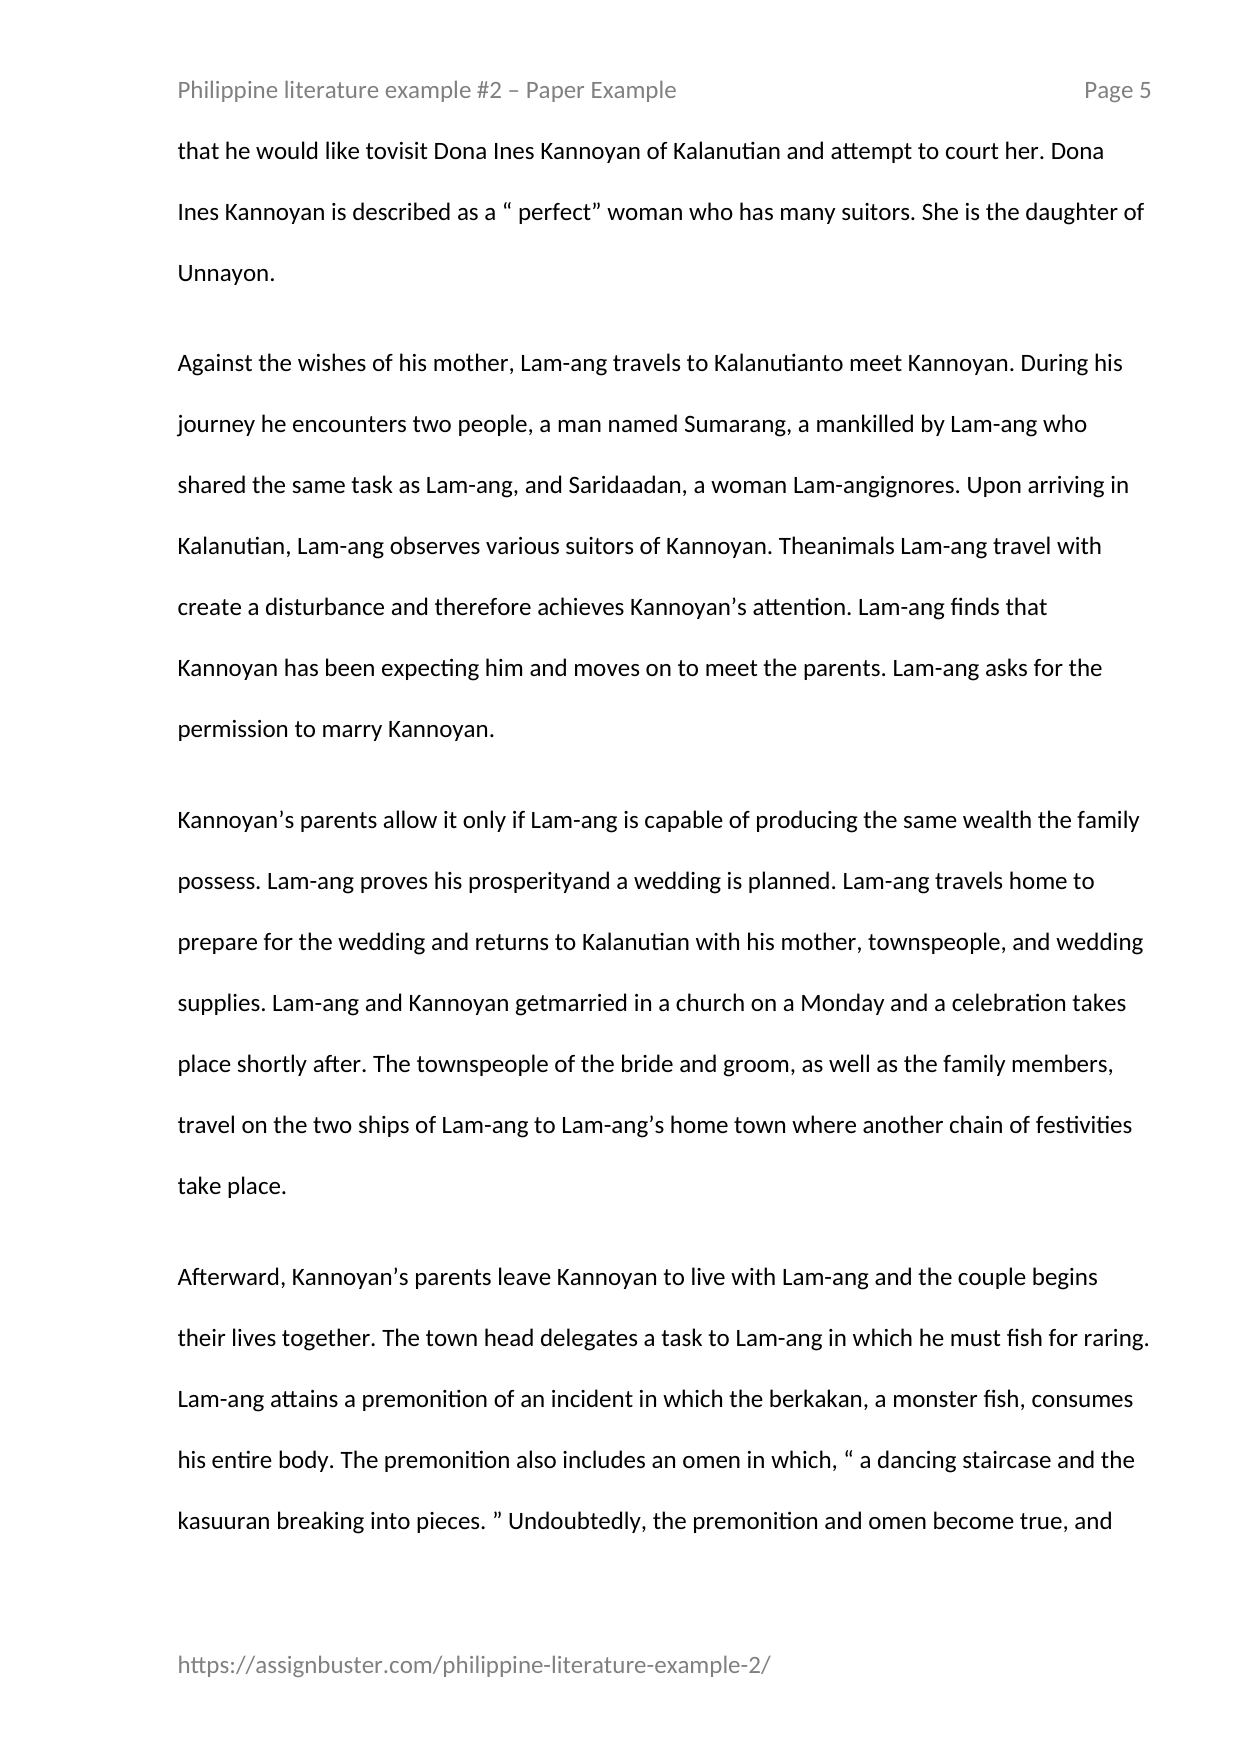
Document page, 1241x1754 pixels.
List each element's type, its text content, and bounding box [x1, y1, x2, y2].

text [177, 1261, 1152, 1536]
text Kannoyan’s parents allow it only if Lam-ang is capable of producing the same wealth the family possess. Lam-ang proves his prosperityand a wedding is planned. Lam-ang travels home to prepare for the wedding and returns to Kalanutian with his mother, townspeople, and wedding supplies. Lam-ang and Kannoyan getmarried in a church on a Monday and a celebration takes place shortly after. The townspeople of the bride and groom, as well as the family members, travel on the two ships of Lam-ang to Lam-ang’s home town where another chain of festivities take place. [177, 804, 1152, 1201]
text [177, 135, 1152, 287]
text Against the wishes of his mother, Lam-ang travels to Kalanutianto meet Kannoyan. During his journey he encounters two people, a man named Sumarang, a mankilled by Lam-ang who shared the same task as Lam-ang, and Saridaadan, a woman Lam-angignores. Upon arriving in Kalanutian, Lam-ang observes various suitors of Kannoyan. Theanimals Lam-ang travel with create a disturbance and therefore achieves Kannoyan’s attention. Lam-ang finds that Kannoyan has been expecting him and moves on to meet the parents. Lam-ang asks for the permission to marry Kannoyan. [177, 347, 1152, 744]
